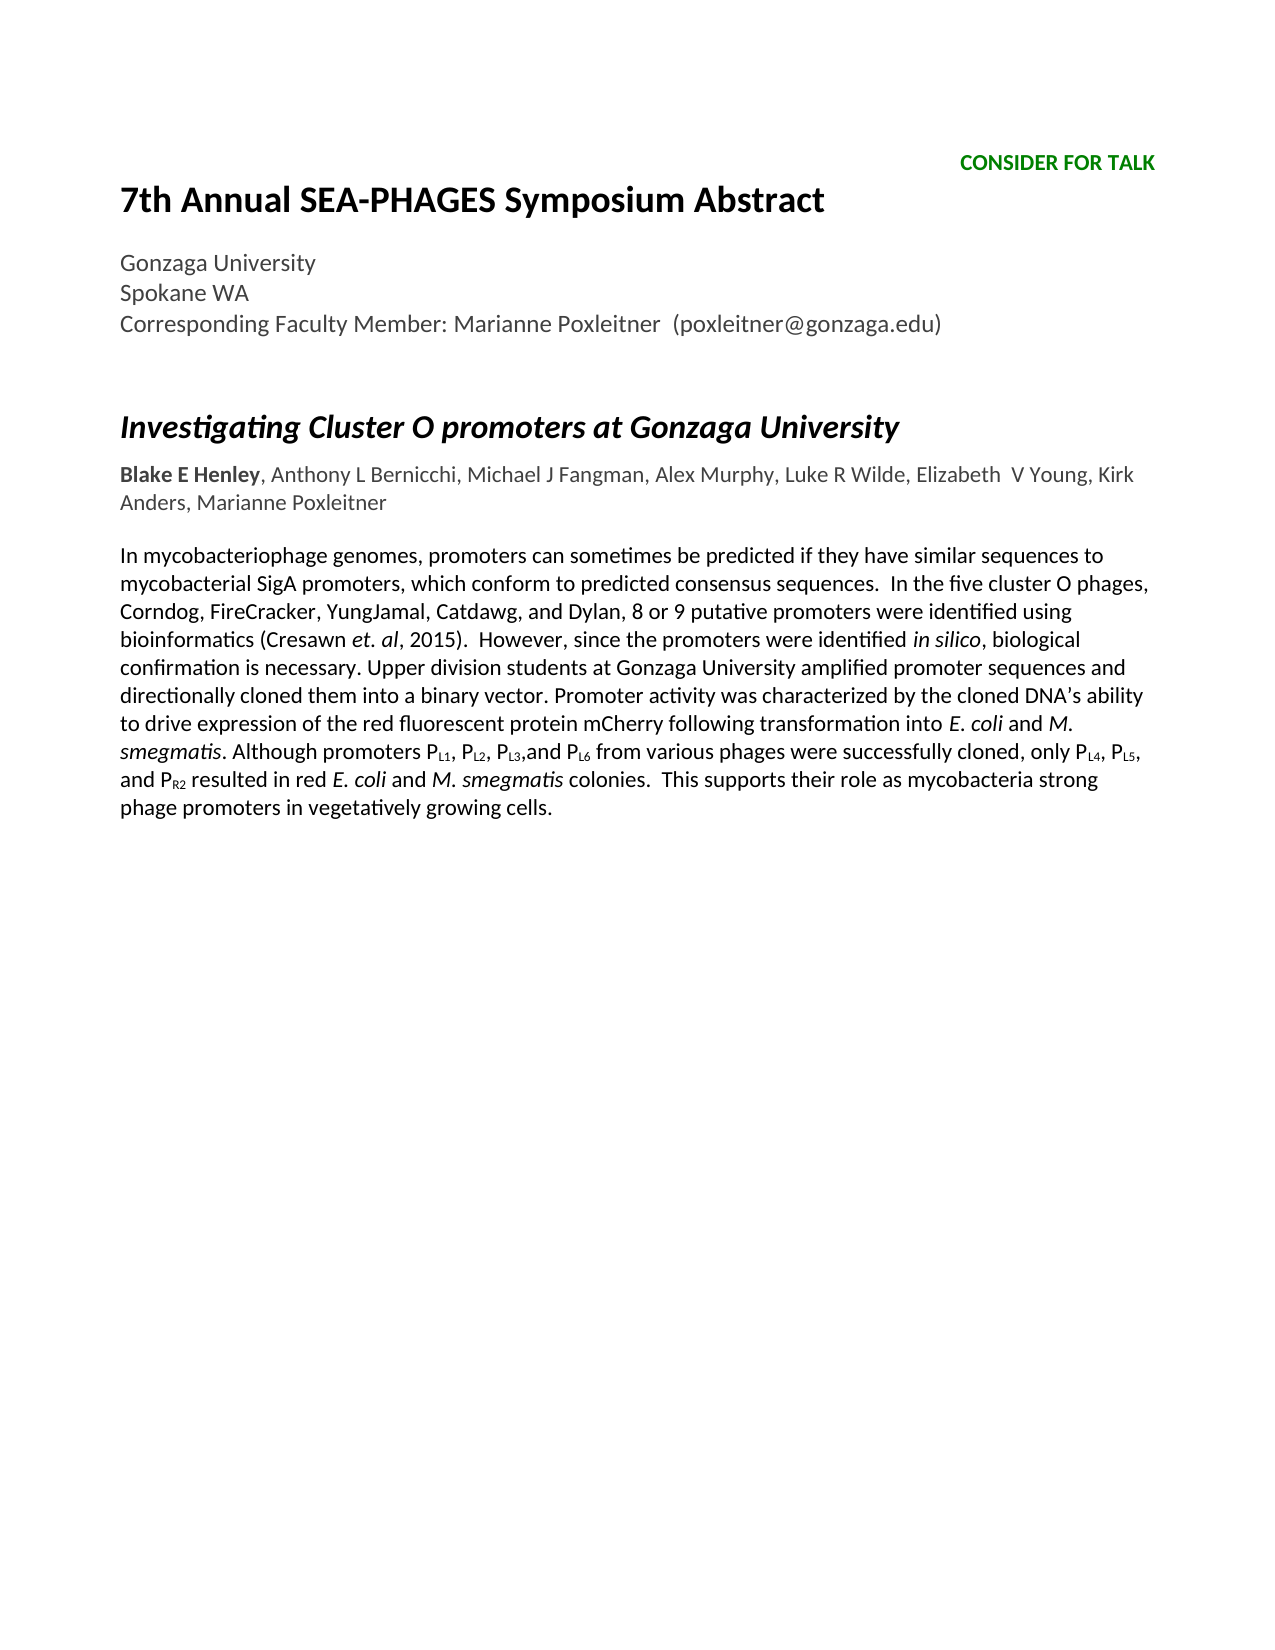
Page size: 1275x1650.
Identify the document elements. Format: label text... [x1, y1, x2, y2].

text Blake E Henley, Anthony L Bernicchi, Michael J Fangman, Alex Murphy, Luke R Wilde, Elizabeth V Young, Kirk Anders, Marianne Poxleitner [120, 460, 1155, 516]
text Gonzaga University [120, 247, 1155, 277]
text 7th Annual SEA-PHAGES Symposium Abstract [120, 176, 1155, 222]
text CONSIDER FOR TALK [120, 148, 1155, 176]
text Corresponding Faculty Member: Marianne Poxleitner (poxleitner@gonzaga.edu) [120, 308, 1155, 369]
text Spokane WA [120, 277, 1155, 308]
title Investigating Cluster O promoters at Gonzaga University [120, 406, 1155, 447]
text In mycobacteriophage genomes, promoters can sometimes be predicted if they have similar sequences to mycobacterial SigA promoters, which conform to predicted consensus sequences. In the five cluster O phages, Corndog, FireCracker, YungJamal, Catdawg, and Dylan, 8 or 9 putative promoters were identified using bioinformatics (Cresawn et. al, 2015). However, since the promoters were identified in silico, biological confirmation is necessary. Upper division students at Gonzaga University amplified promoter sequences and directionally cloned them into a binary vector. Promoter activity was characterized by the cloned DNA’s ability to drive expression of the red fluorescent protein mCherry following transformation into E. coli and M. smegmatis. Although promoters PL1, PL2, PL3,and PL6 from various phages were successfully cloned, only PL4, PL5, and PR2 resulted in red E. coli and M. smegmatis colonies. This supports their role as mycobacteria strong phage promoters in vegetatively growing cells. [120, 541, 1155, 821]
